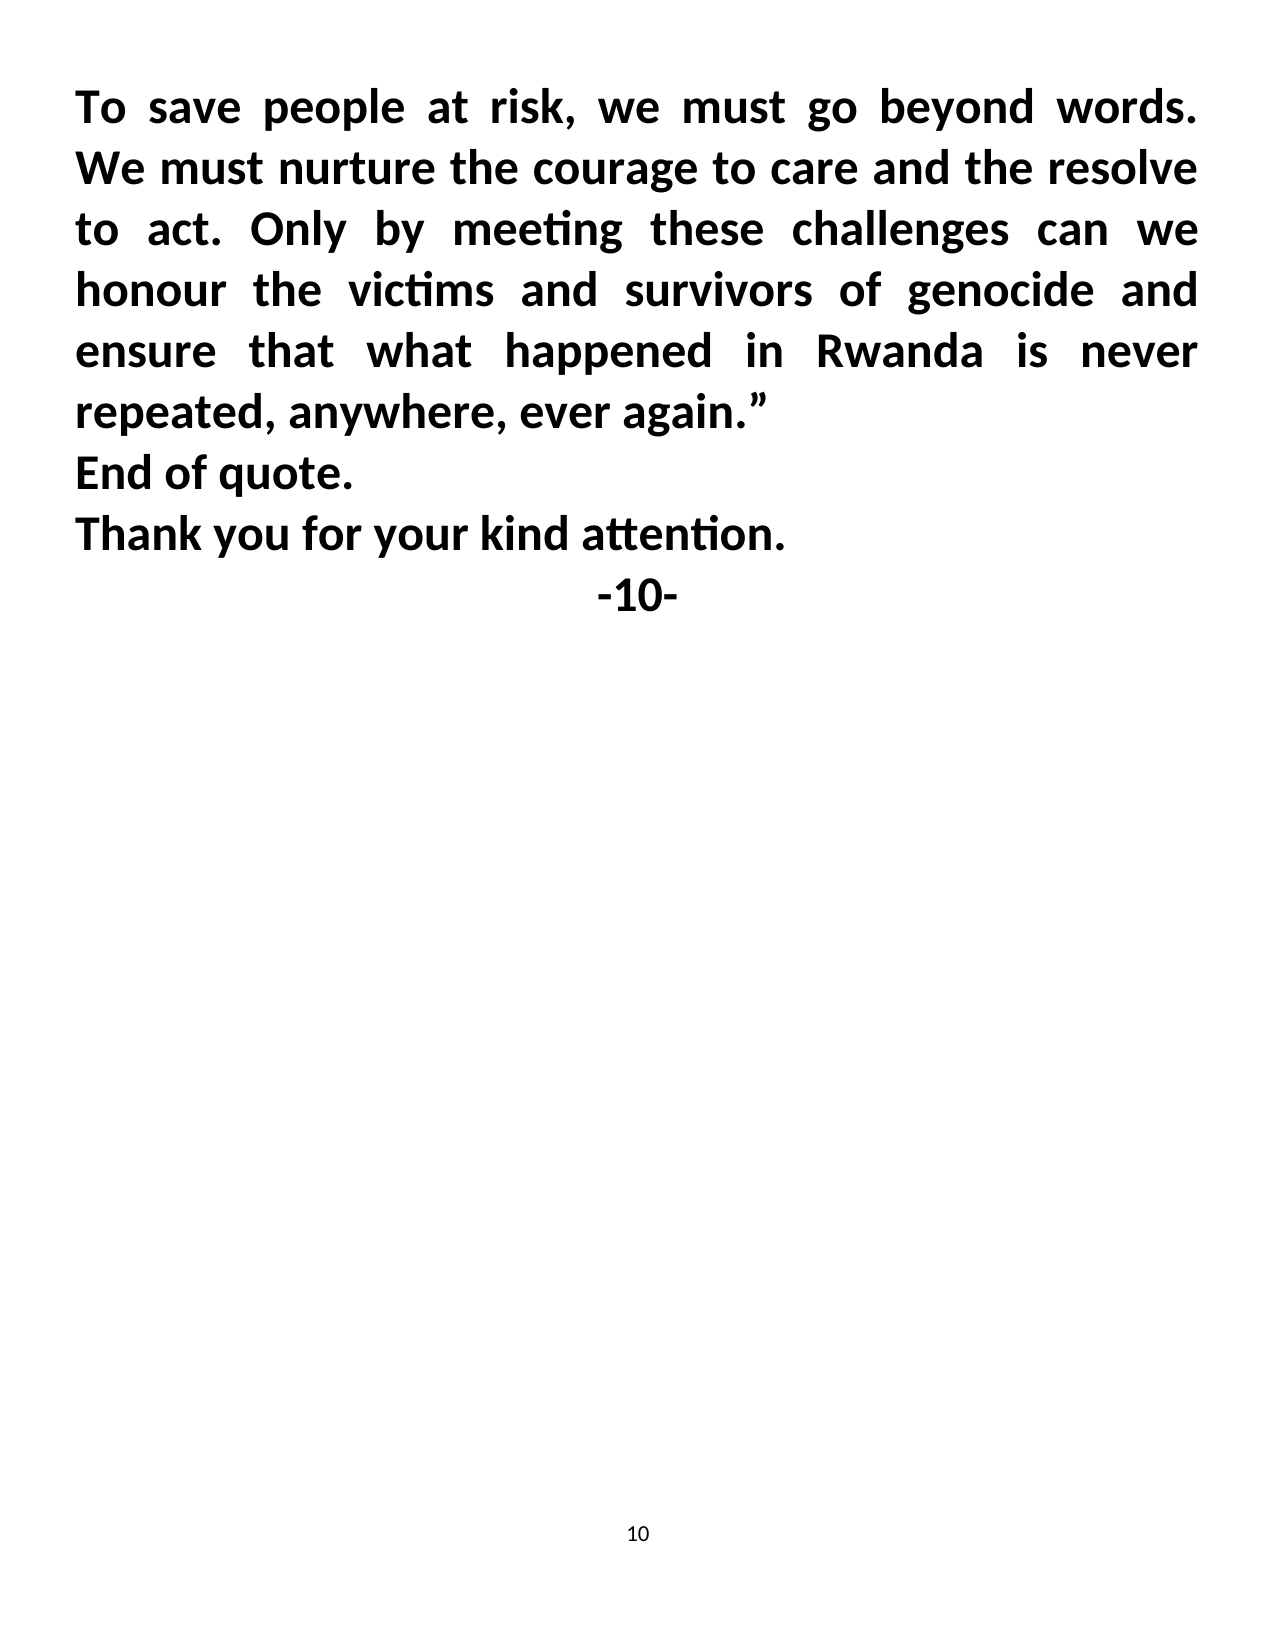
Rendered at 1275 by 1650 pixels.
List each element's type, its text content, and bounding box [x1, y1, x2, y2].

text Thank you for your kind attention. [75, 502, 1200, 563]
text To save people at risk, we must go beyond words. We must nurture the courage to care and the resolve to act. Only by meeting these challenges can we honour the victims and survivors of genocide and ensure that what happened in Rwanda is never repeated, anywhere, ever again.” [75, 75, 1200, 441]
text End of quote. [75, 441, 1200, 502]
text -10- [75, 563, 1200, 624]
